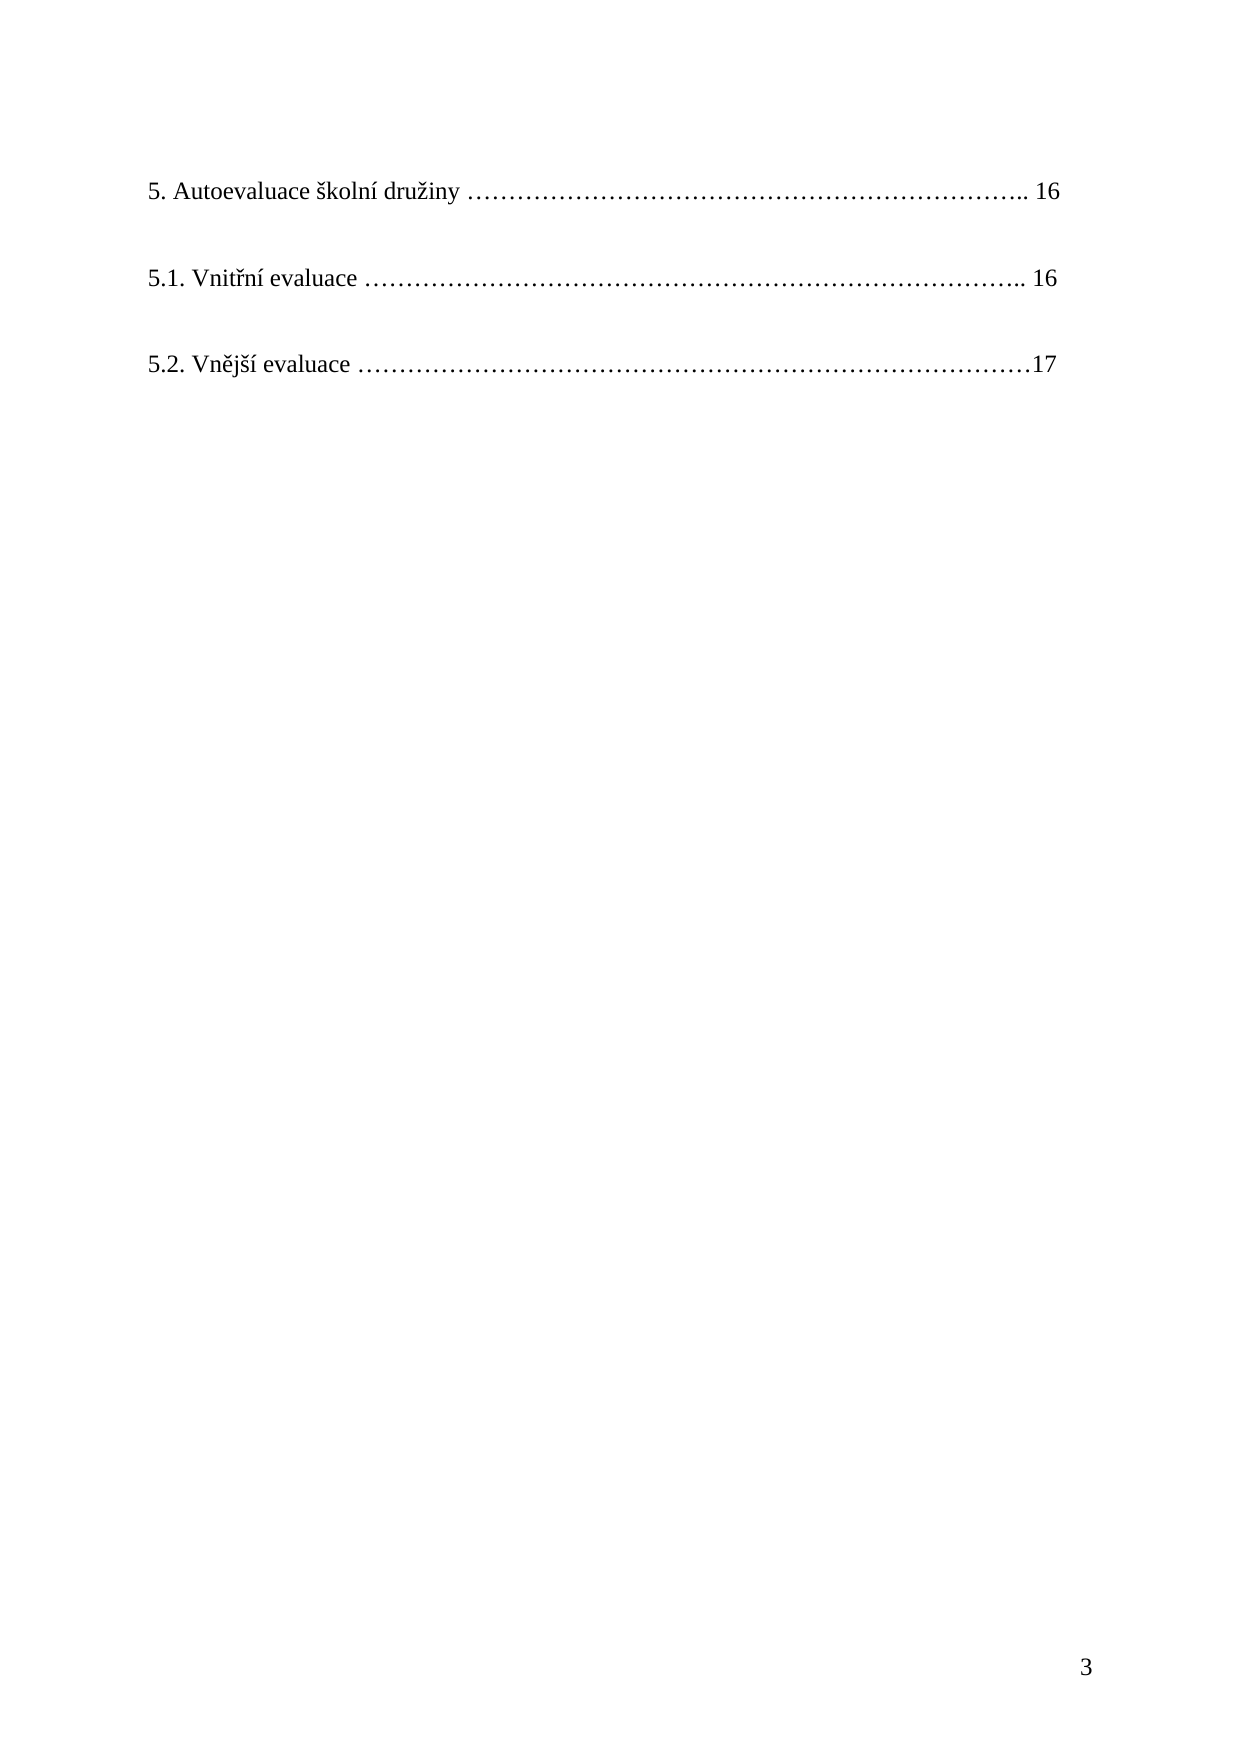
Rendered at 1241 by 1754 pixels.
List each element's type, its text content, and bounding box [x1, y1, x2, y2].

text 5.1. Vnitřní evaluace …………………………………………………………………….. 16 [148, 263, 1093, 291]
text 5.2. Vnější evaluace ………………………………………………………………………17 [148, 349, 1093, 378]
text 5. Autoevaluace školní družiny ………………………………………………………….. 16 [148, 176, 1093, 205]
